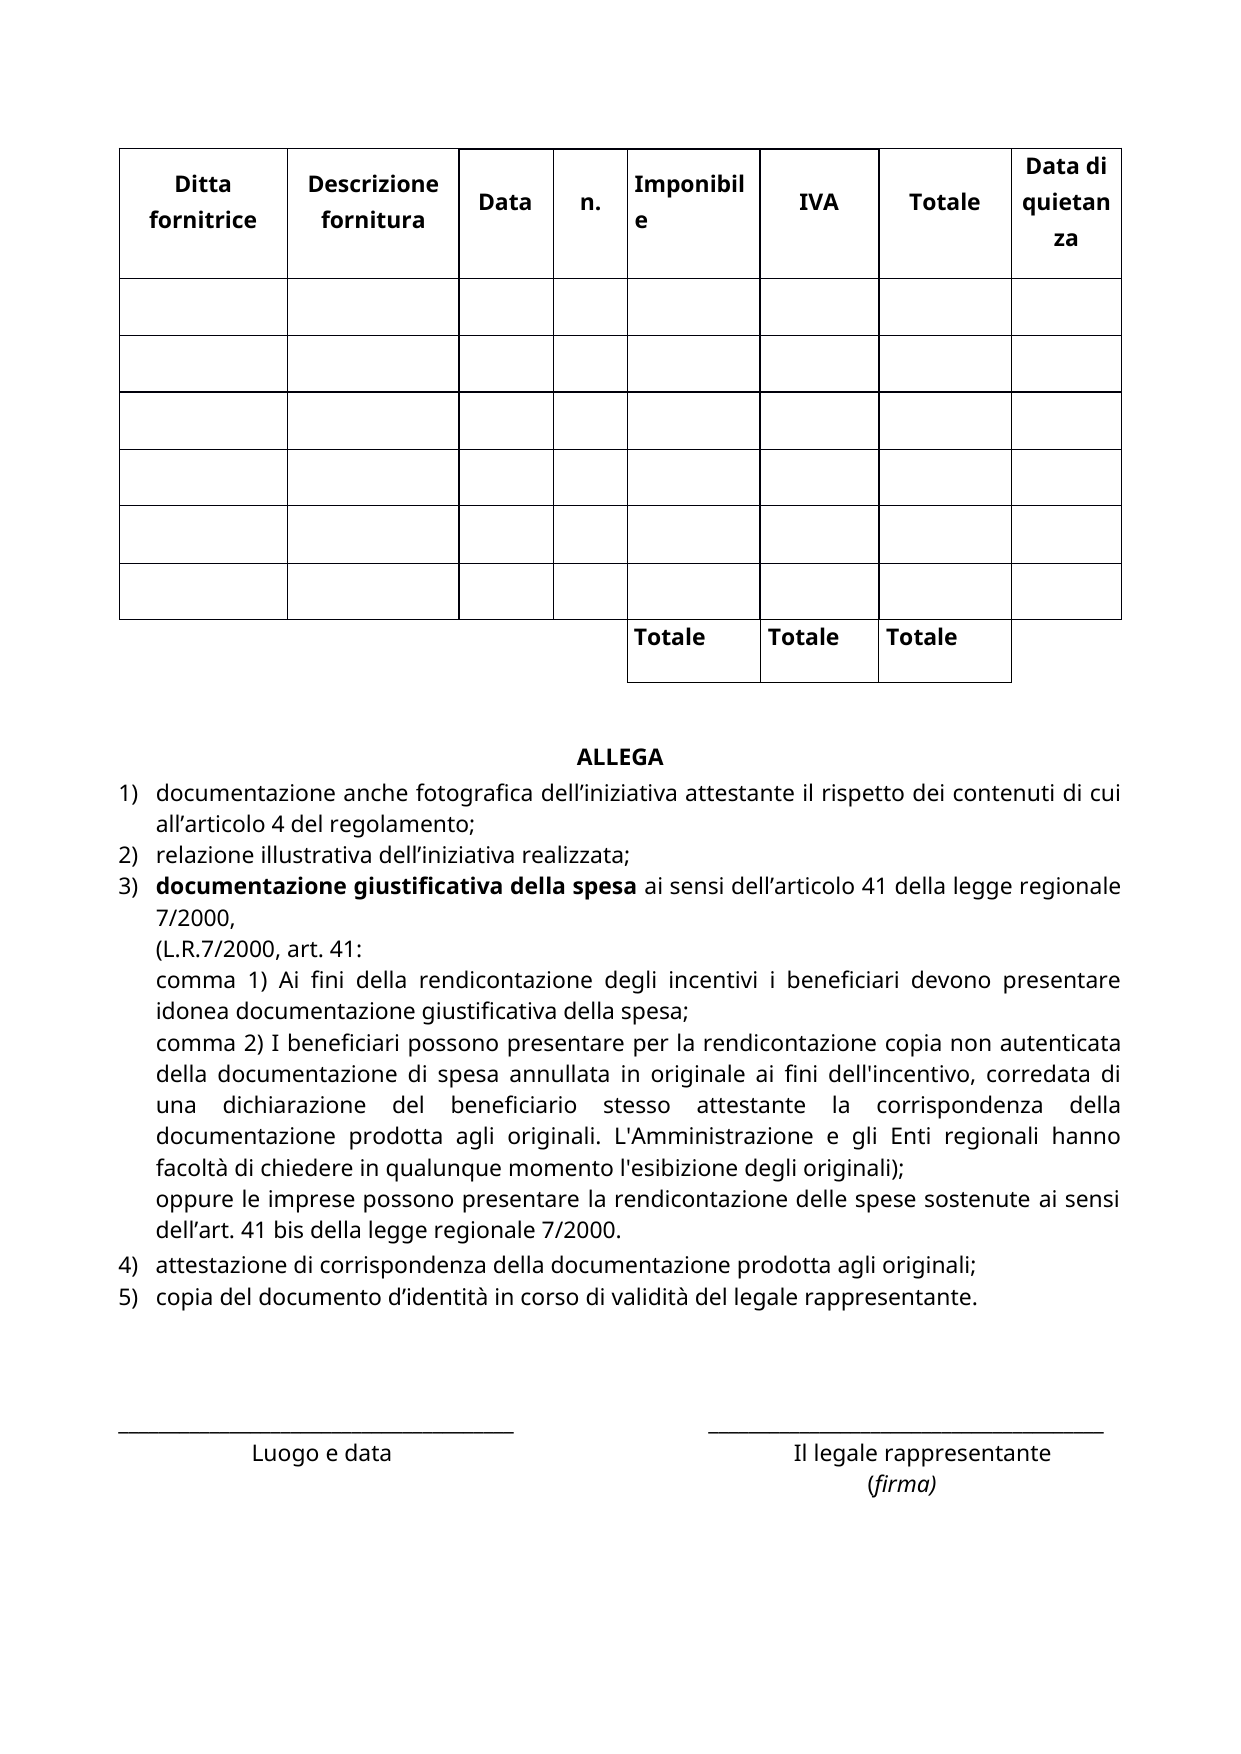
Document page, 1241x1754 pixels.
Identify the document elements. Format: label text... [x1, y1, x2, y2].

table_cell [288, 393, 458, 448]
list copia del documento d’identità in corso di validità del legale rappresentante. [118, 1281, 1122, 1312]
list attestazione di corrispondenza della documentazione prodotta agli originali; [118, 1249, 1122, 1281]
table_cell [288, 450, 458, 505]
table_cell [1012, 506, 1121, 562]
table_cell [761, 393, 878, 448]
table_cell [460, 393, 553, 448]
table_cell IVA [761, 150, 878, 277]
table_cell [120, 279, 287, 334]
table_cell [761, 279, 878, 334]
list comma 1) Ai fini della rendicontazione degli incentivi i beneficiari devono presentare idonea documentazione giustificativa della spesa; [156, 964, 1122, 1027]
table_cell [628, 564, 759, 619]
table_cell [761, 506, 878, 562]
text _______________________________________ _______________________________________ [118, 1406, 1122, 1437]
table_cell [120, 506, 287, 562]
table_cell [460, 506, 553, 562]
table_cell [628, 279, 759, 334]
table_cell [1012, 564, 1121, 619]
list relazione illustrativa dell’iniziativa realizzata; [118, 839, 1122, 870]
table_cell [288, 336, 458, 391]
table_cell [1012, 450, 1121, 505]
table_cell [554, 279, 627, 334]
text Luogo e data Il legale rappresentante [118, 1437, 1122, 1468]
table_cell [120, 564, 287, 619]
table_cell [120, 393, 287, 448]
table_cell [1012, 279, 1121, 334]
list documentazione anche fotografica dell’iniziativa attestante il rispetto dei contenuti di cui all’articolo 4 del regolamento; [118, 777, 1122, 839]
list ALLEGA [118, 741, 1122, 772]
table_cell Imponibile [628, 150, 759, 277]
table_cell [554, 450, 627, 505]
table_cell [880, 279, 1011, 334]
table_cell [628, 450, 759, 505]
table_cell [460, 336, 553, 391]
list documentazione giustificativa della spesa ai sensi dell’articolo 41 della legge regionale 7/2000, [118, 870, 1122, 933]
list (L.R.7/2000, art. 41: [156, 933, 1122, 964]
table_cell [880, 450, 1011, 505]
table_cell Totale [628, 620, 760, 682]
table_cell [628, 393, 759, 448]
list comma 2) I beneficiari possono presentare per la rendicontazione copia non autenticata della documentazione di spesa annullata in originale ai fini dell'incentivo, corredata di una dichiarazione del beneficiario stesso attestante la corrispondenza della documentazione prodotta agli originali. L'Amministrazione e gli Enti regionali hanno facoltà di chiedere in qualunque momento l'esibizione degli originali); [156, 1027, 1122, 1183]
text oppure le imprese possono presentare la rendicontazione delle spese sostenute ai sensi dell’art. 41 bis della legge regionale 7/2000. [155, 1183, 1120, 1245]
table_cell n. [554, 150, 627, 277]
table_cell Ditta fornitrice [120, 149, 287, 277]
table_cell Descrizione fornitura [288, 149, 458, 277]
table_cell [460, 279, 553, 334]
table_cell [460, 564, 553, 619]
table_cell [554, 393, 627, 448]
table_cell [120, 450, 287, 505]
table_cell [288, 279, 458, 334]
table_cell [554, 564, 627, 619]
table_cell Totale [880, 149, 1011, 277]
table_cell [288, 564, 458, 619]
table_cell [1012, 393, 1121, 448]
table_cell Totale [761, 620, 878, 682]
table_cell [628, 336, 759, 391]
table_cell [288, 506, 458, 562]
table_cell [761, 564, 878, 619]
table_cell [761, 450, 878, 505]
table_cell [880, 336, 1011, 391]
table_cell Totale [879, 620, 1011, 682]
table_cell [628, 506, 759, 562]
table_cell [880, 393, 1011, 448]
table_cell Data di quietanza [1012, 149, 1121, 277]
table_cell [554, 336, 627, 391]
table_cell [554, 506, 627, 562]
table_cell Data [460, 150, 553, 277]
table_cell [460, 450, 553, 505]
table_cell [761, 336, 878, 391]
table_cell [880, 506, 1011, 562]
table_cell [1012, 336, 1121, 391]
table_cell [120, 336, 287, 391]
text (firma) [118, 1468, 1122, 1499]
table_cell [880, 564, 1011, 619]
